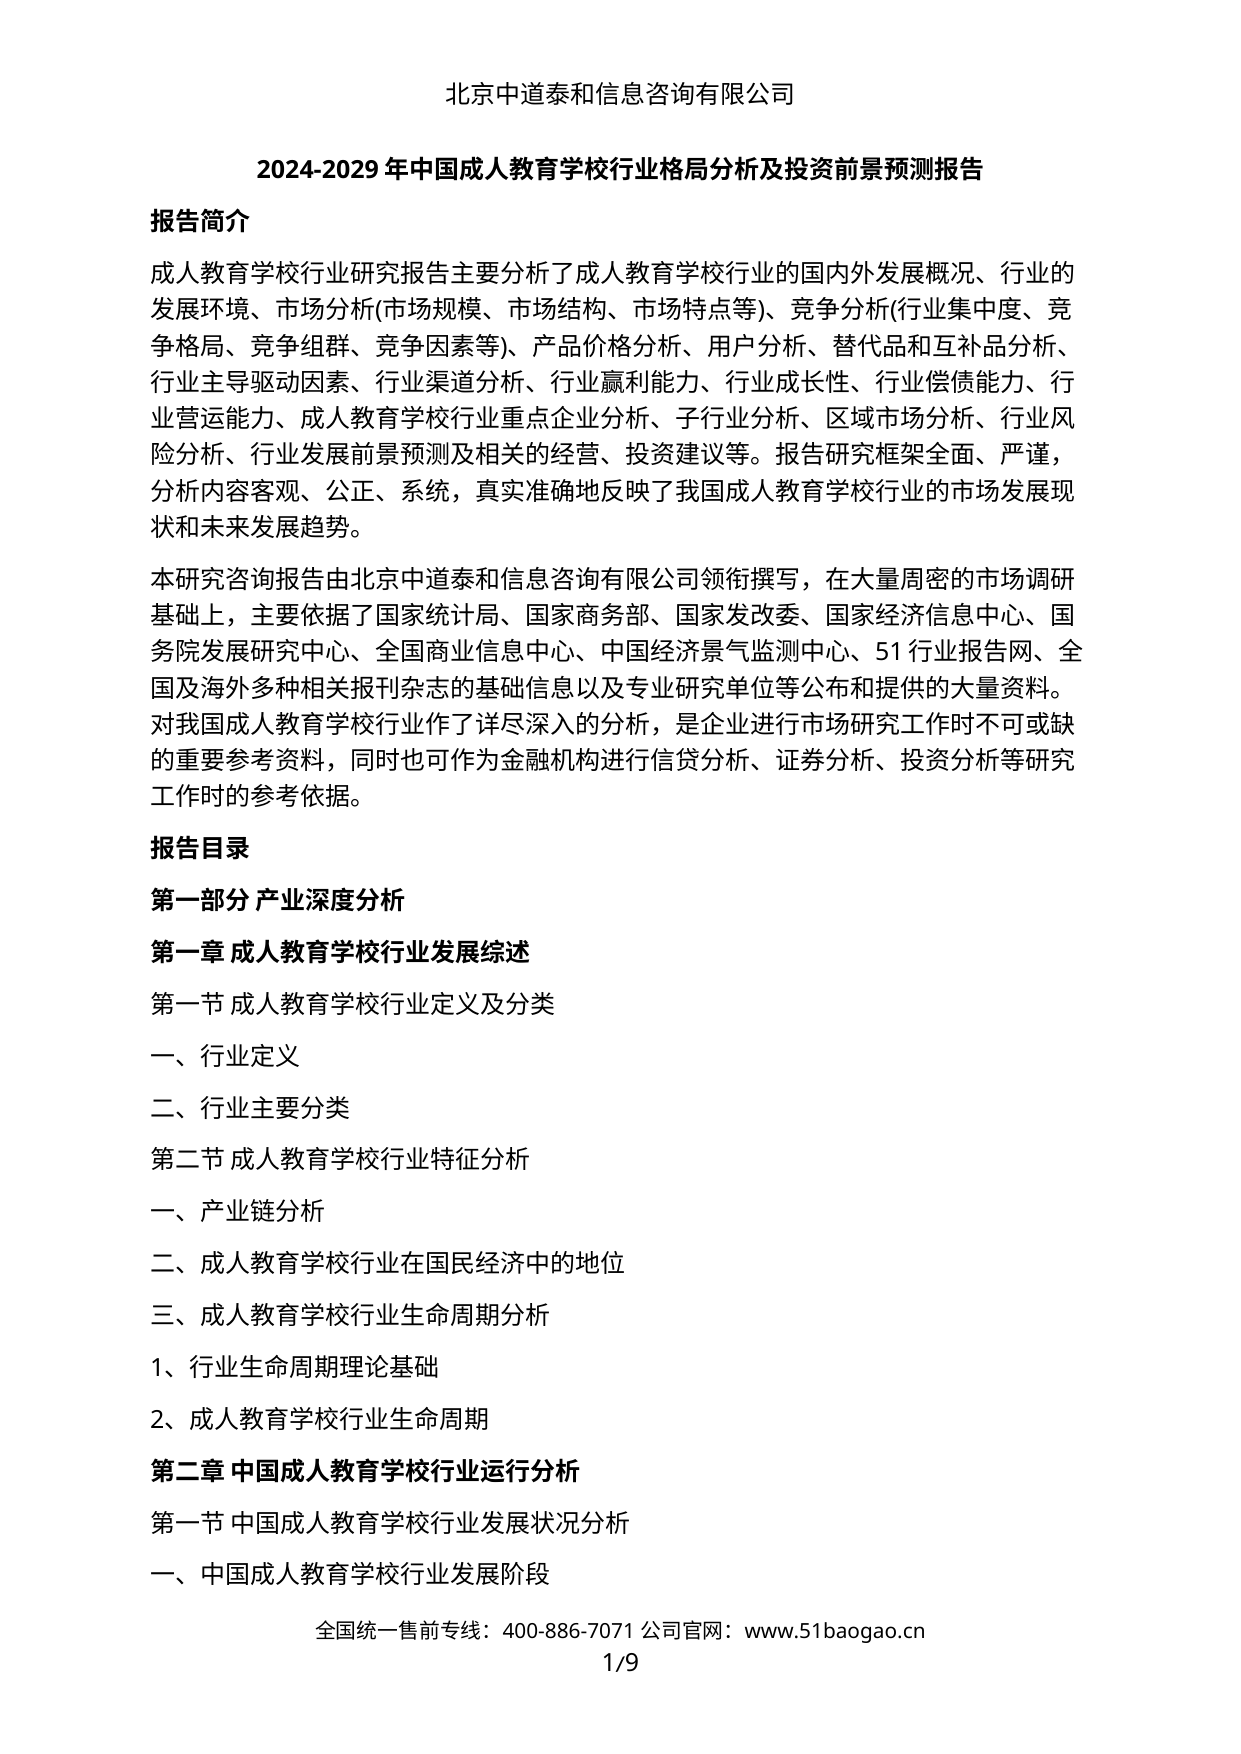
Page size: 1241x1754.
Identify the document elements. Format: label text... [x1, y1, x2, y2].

text 第一章 成人教育学校行业发展综述 [150, 932, 1090, 969]
text 2、成人教育学校行业生命周期 [150, 1399, 1090, 1436]
text 第二章 中国成人教育学校行业运行分析 [150, 1451, 1090, 1487]
text 二、行业主要分类 [150, 1088, 1090, 1124]
text 二、成人教育学校行业在国民经济中的地位 [150, 1244, 1090, 1280]
text 第二节 成人教育学校行业特征分析 [150, 1140, 1090, 1176]
text 成人教育学校行业研究报告主要分析了成人教育学校行业的国内外发展概况、行业的发展环境、市场分析(市场规模、市场结构、市场特点等)、竞争分析(行业集中度、竞争格局、竞争组群、竞争因素等)、产品价格分析、用户分析、替代品和互补品分析、行业主导驱动因素、行业渠道分析、行业赢利能力、行业成长性、行业偿债能力、行业营运能力、成人教育学校行业重点企业分析、子行业分析、区域市场分析、行业风险分析、行业发展前景预测及相关的经营、投资建议等。报告研究框架全面、严谨，分析内容客观、公正、系统，真实准确地反映了我国成人教育学校行业的市场发展现状和未来发展趋势。 [150, 254, 1090, 544]
text 一、产业链分析 [150, 1192, 1090, 1228]
text 2024-2029年中国成人教育学校行业格局分析及投资前景预测报告 [150, 150, 1090, 186]
text 第一部分 产业深度分析 [150, 881, 1090, 917]
text 报告简介 [150, 202, 1090, 238]
text 第一节 中国成人教育学校行业发展状况分析 [150, 1503, 1090, 1539]
text 报告目录 [150, 829, 1090, 865]
text 三、成人教育学校行业生命周期分析 [150, 1296, 1090, 1332]
text 本研究咨询报告由北京中道泰和信息咨询有限公司领衔撰写，在大量周密的市场调研基础上，主要依据了国家统计局、国家商务部、国家发改委、国家经济信息中心、国务院发展研究中心、全国商业信息中心、中国经济景气监测中心、51行业报告网、全国及海外多种相关报刊杂志的基础信息以及专业研究单位等公布和提供的大量资料。对我国成人教育学校行业作了详尽深入的分析，是企业进行市场研究工作时不可或缺的重要参考资料，同时也可作为金融机构进行信贷分析、证券分析、投资分析等研究工作时的参考依据。 [150, 559, 1090, 813]
text 1、行业生命周期理论基础 [150, 1347, 1090, 1384]
text 一、中国成人教育学校行业发展阶段 [150, 1555, 1090, 1591]
text 第一节 成人教育学校行业定义及分类 [150, 984, 1090, 1021]
text 一、行业定义 [150, 1036, 1090, 1072]
